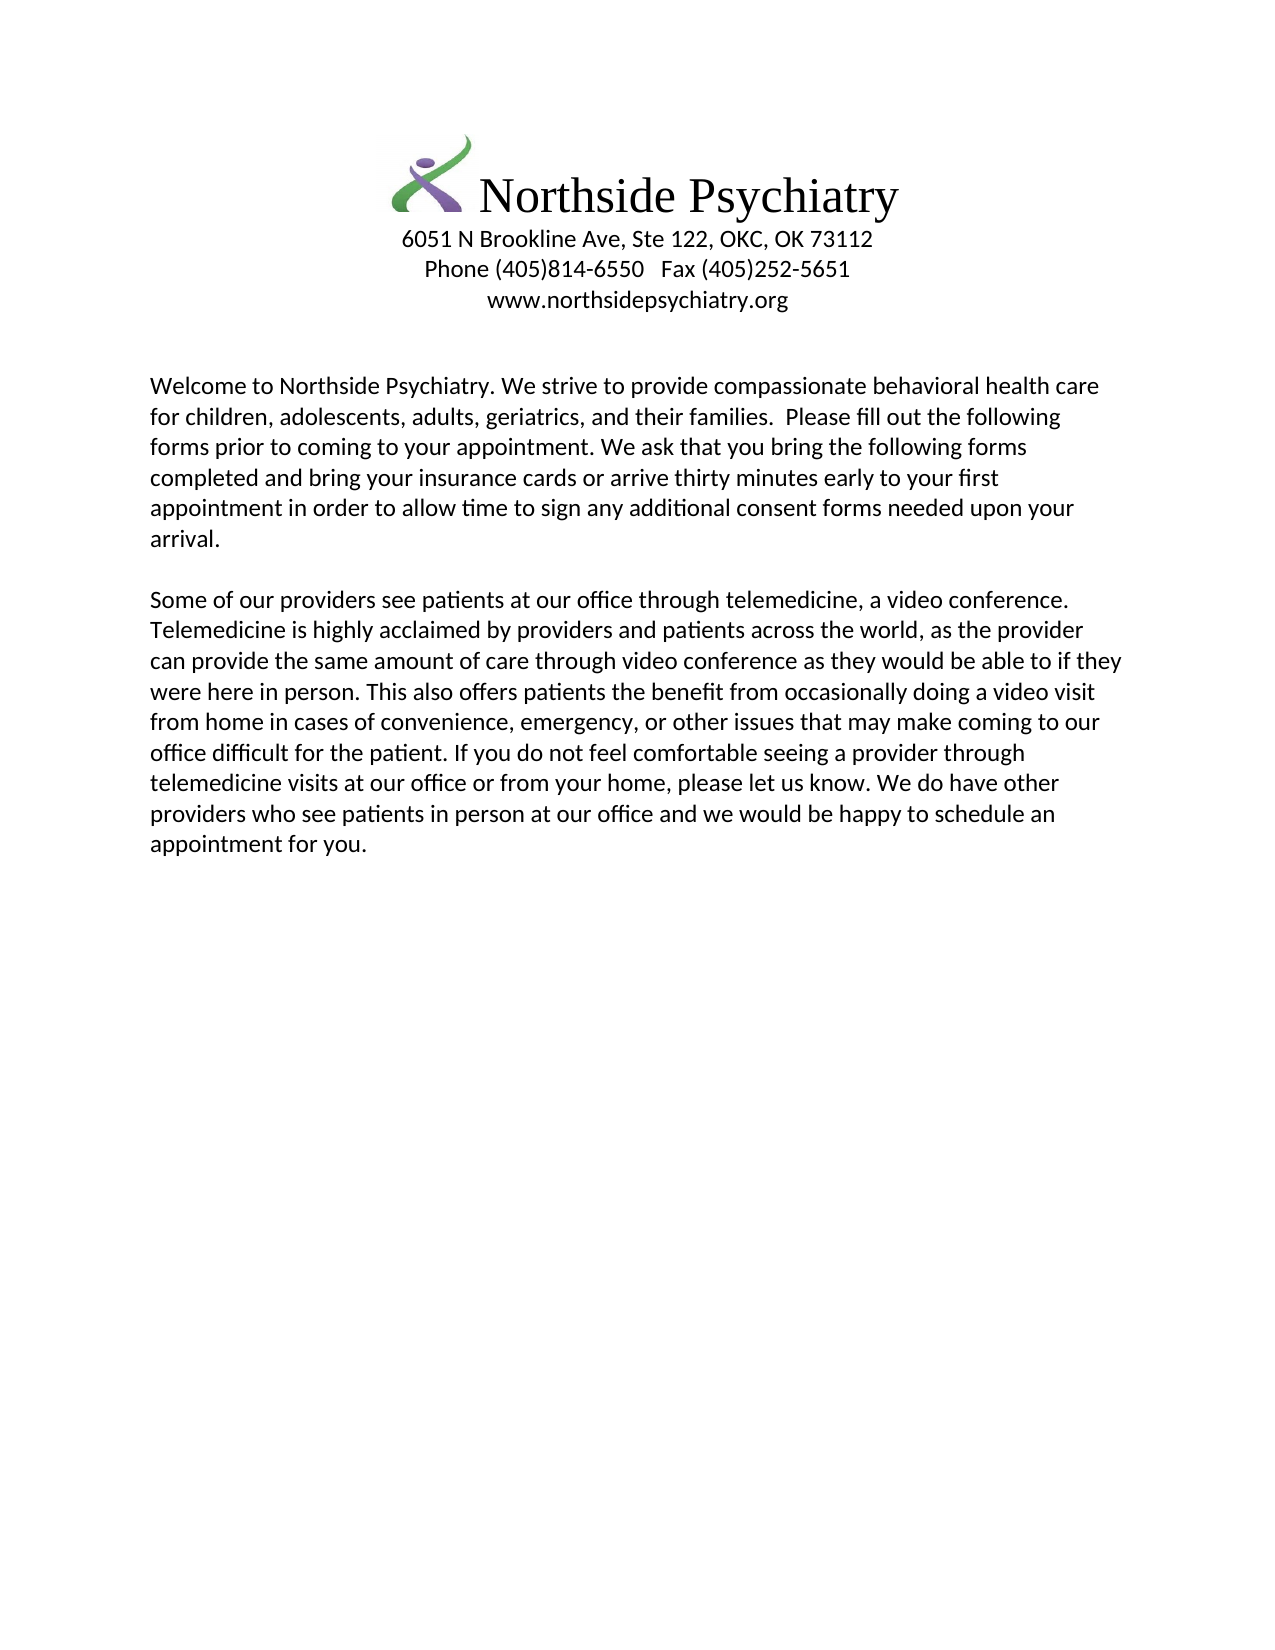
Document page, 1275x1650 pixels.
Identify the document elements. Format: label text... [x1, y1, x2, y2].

text 6051 N Brookline Ave, Ste 122, OKC, OK 73112 Phone (405)814-6550 Fax (405)252-5651 [150, 223, 1125, 284]
text Some of our providers see patients at our office through telemedicine, a video conference. Telemedicine is highly acclaimed by providers and patients across the world, as the provider can provide the same amount of care through video conference as they would be able to if they were here in person. This also offers patients the benefit from occasionally doing a video visit from home in cases of convenience, emergency, or other issues that may make coming to our office difficult for the patient. If you do not feel comfortable seeing a provider through telemedicine visits at our office or from your home, please let us know. We do have other providers who see patients in person at our office and we would be happy to schedule an appointment for you. [150, 584, 1125, 859]
picture [375, 134, 479, 212]
text www.northsidepsychiatry.org [150, 284, 1125, 314]
text Northside Psychiatry [150, 134, 1125, 223]
text Welcome to Northside Psychiatry. We strive to provide compassionate behavioral health care for children, adolescents, adults, geriatrics, and their families. Please fill out the following forms prior to coming to your appointment. We ask that you bring the following forms completed and bring your insurance cards or arrive thirty minutes early to your first appointment in order to allow time to sign any additional consent forms needed upon your arrival. [150, 370, 1125, 553]
